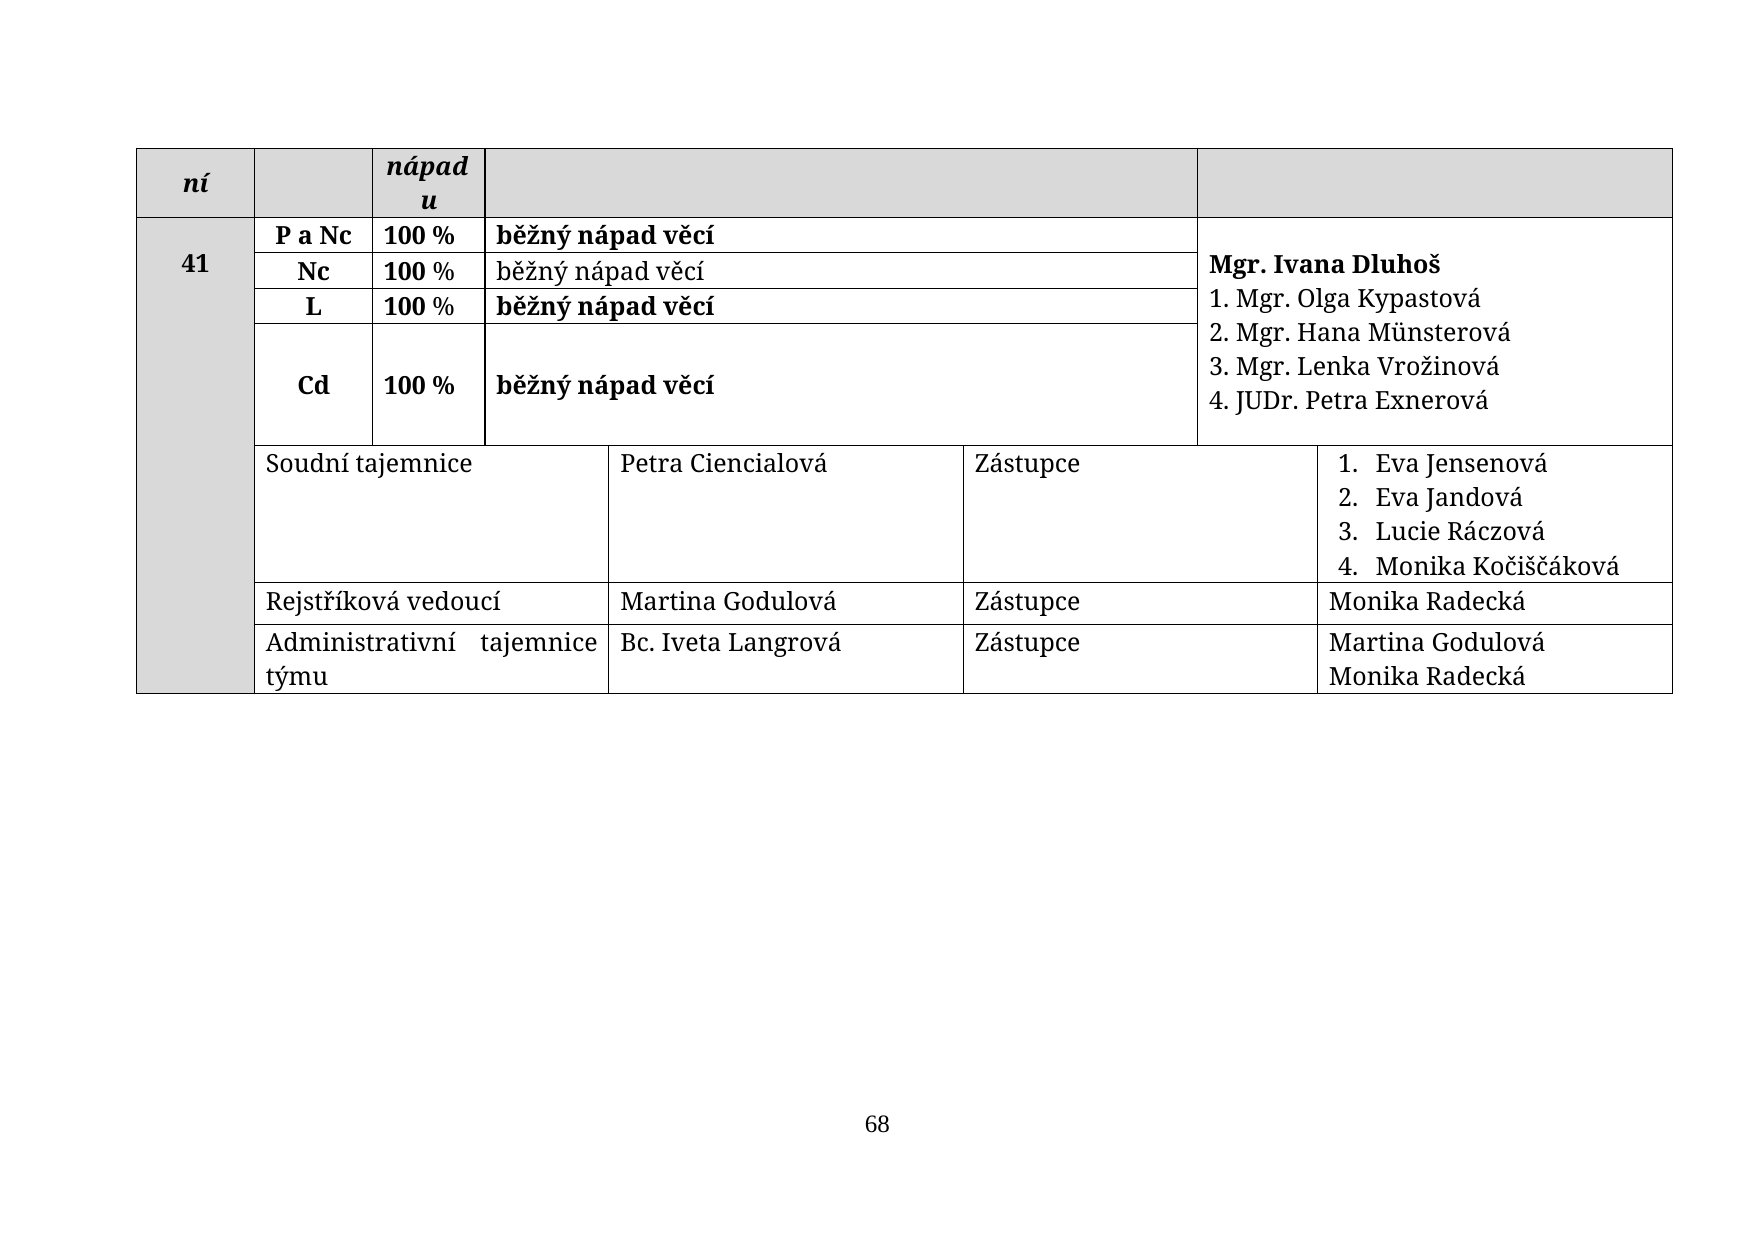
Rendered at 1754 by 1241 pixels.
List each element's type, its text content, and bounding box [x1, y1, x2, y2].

table_header Popis [486, 149, 1197, 217]
table_cell Mgr. Ivana Dluhoš 1. Mgr. Olga Kypastová 2. Mgr. Hana Münsterová 3. Mgr. Lenka Vrožinová 4. JUDr. Petra Exnerová [1198, 218, 1672, 445]
table_cell 100 % [373, 324, 484, 445]
table_cell běžný nápad věcí [486, 289, 1197, 323]
table_cell 100 % [373, 289, 484, 323]
table_cell Petra Ciencialová [609, 446, 963, 582]
table_cell 41 [137, 218, 254, 693]
table_cell 100 % [373, 218, 484, 252]
table_cell Bc. Iveta Langrová [609, 625, 963, 693]
table_cell Eva Jensenová Eva Jandová Lucie Ráczová Monika Kočiščáková [1318, 446, 1672, 582]
table_cell L [255, 289, 372, 323]
table_header Agenda [255, 149, 372, 217]
table_cell Monika Radecká [1318, 583, 1672, 623]
table_cell Zástupce [964, 446, 1317, 582]
table_cell běžný nápad věcí [486, 253, 1197, 288]
table_cell Soudní tajemnice [255, 446, 608, 582]
table_header Soudní oddělení [137, 149, 254, 217]
table_cell Martina Godulová Monika Radecká [1318, 625, 1672, 693]
table_cell Nc [255, 253, 372, 288]
table_cell Martina Godulová [609, 583, 963, 623]
table_header Velikost nápadu [373, 149, 484, 217]
table_cell běžný nápad věcí [486, 324, 1197, 445]
table_cell 100 % [373, 253, 484, 288]
table_cell Rejstříková vedoucí [255, 583, 608, 623]
table_cell P a Nc [255, 218, 372, 252]
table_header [1198, 149, 1672, 217]
table_cell Zástupce [964, 625, 1317, 693]
table_cell Cd [255, 324, 372, 445]
table_cell Administrativní tajemnice týmu [255, 625, 608, 693]
table_cell Zástupce [964, 583, 1317, 623]
table_cell běžný nápad věcí [486, 218, 1197, 252]
